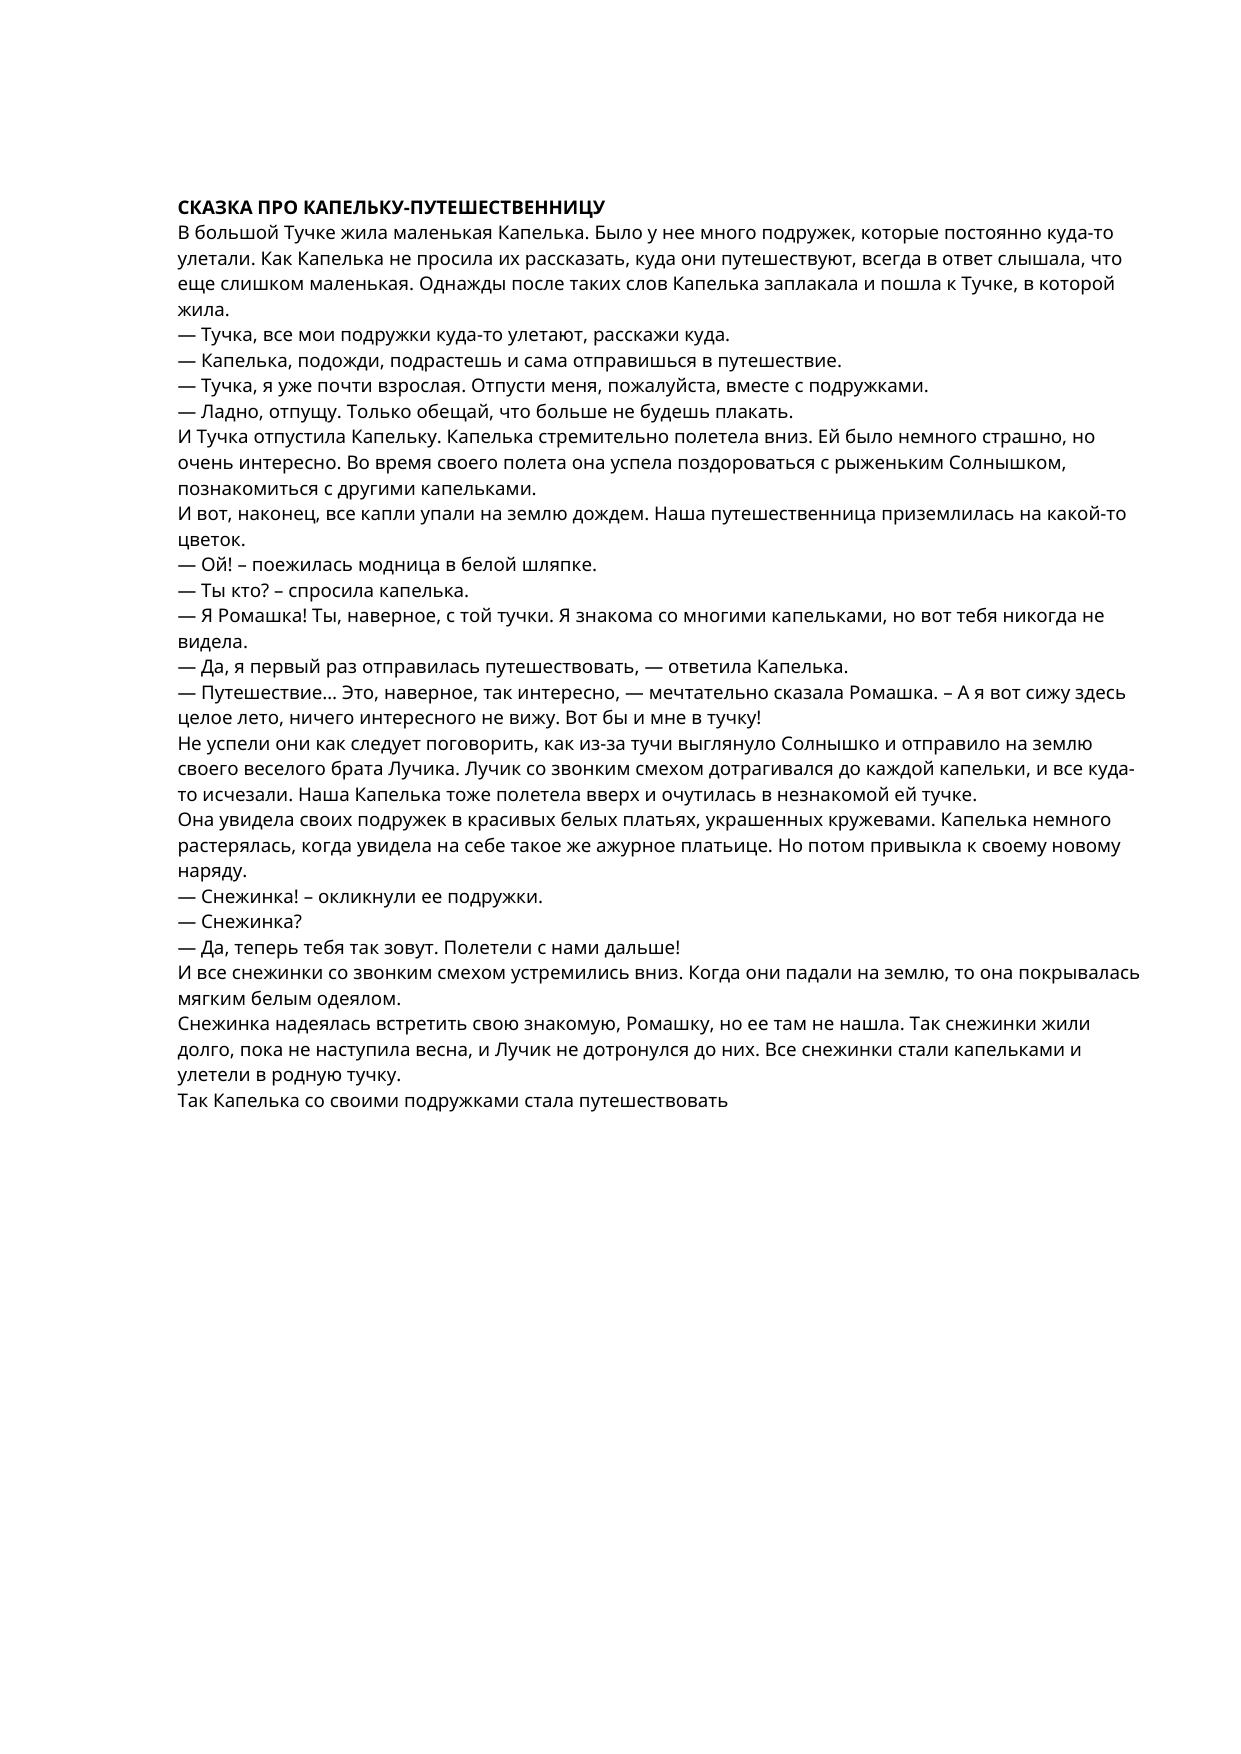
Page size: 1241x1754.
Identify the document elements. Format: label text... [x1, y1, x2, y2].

text СКАЗКА ПРО КАПЕЛЬКУ-ПУТЕШЕСТВЕННИЦУ [177, 194, 1152, 219]
text В большой Тучке жила маленькая Капелька. Было у нее много подружек, которые постоянно куда-то улетали. Как Капелька не просила их рассказать, куда они путешествуют, всегда в ответ слышала, что еще слишком маленькая. Однажды после таких слов Капелька заплакала и пошла к Тучке, в которой жила. — Тучка, все мои подружки куда-то улетают, расскажи куда. — Капелька, подожди, подрастешь и сама отправишься в путешествие. — Тучка, я уже почти взрослая. Отпусти меня, пожалуйста, вместе с подружками. — Ладно, отпущу. Только обещай, что больше не будешь плакать. И Тучка отпустила Капельку. Капелька стремительно полетела вниз. Ей было немного страшно, но очень интересно. Во время своего полета она успела поздороваться с рыженьким Солнышком, познакомиться с другими капельками. И вот, наконец, все капли упали на землю дождем. Наша путешественница приземлилась на какой-то цветок. — Ой! – поежилась модница в белой шляпке. — Ты кто? – спросила капелька. — Я Ромашка! Ты, наверное, с той тучки. Я знакома со многими капельками, но вот тебя никогда не видела. — Да, я первый раз отправилась путешествовать, — ответила Капелька. — Путешествие… Это, наверное, так интересно, — мечтательно сказала Ромашка. – А я вот сижу здесь целое лето, ничего интересного не вижу. Вот бы и мне в тучку! Не успели они как следует поговорить, как из-за тучи выглянуло Солнышко и отправило на землю своего веселого брата Лучика. Лучик со звонким смехом дотрагивался до каждой капельки, и все куда-то исчезали. Наша Капелька тоже полетела вверх и очутилась в незнакомой ей тучке. Она увидела своих подружек в красивых белых платьях, украшенных кружевами. Капелька немного растерялась, когда увидела на себе такое же ажурное платьице. Но потом привыкла к своему новому наряду. — Снежинка! – окликнули ее подружки. — Снежинка? — Да, теперь тебя так зовут. Полетели с нами дальше! И все снежинки со звонким смехом устремились вниз. Когда они падали на землю, то она покрывалась мягким белым одеялом. Снежинка надеялась встретить свою знакомую, Ромашку, но ее там не нашла. Так снежинки жили долго, пока не наступила весна, и Лучик не дотронулся до них. Все снежинки стали капельками и улетели в родную тучку. Так Капелька со своими подружками стала путешествовать [177, 219, 1152, 1113]
